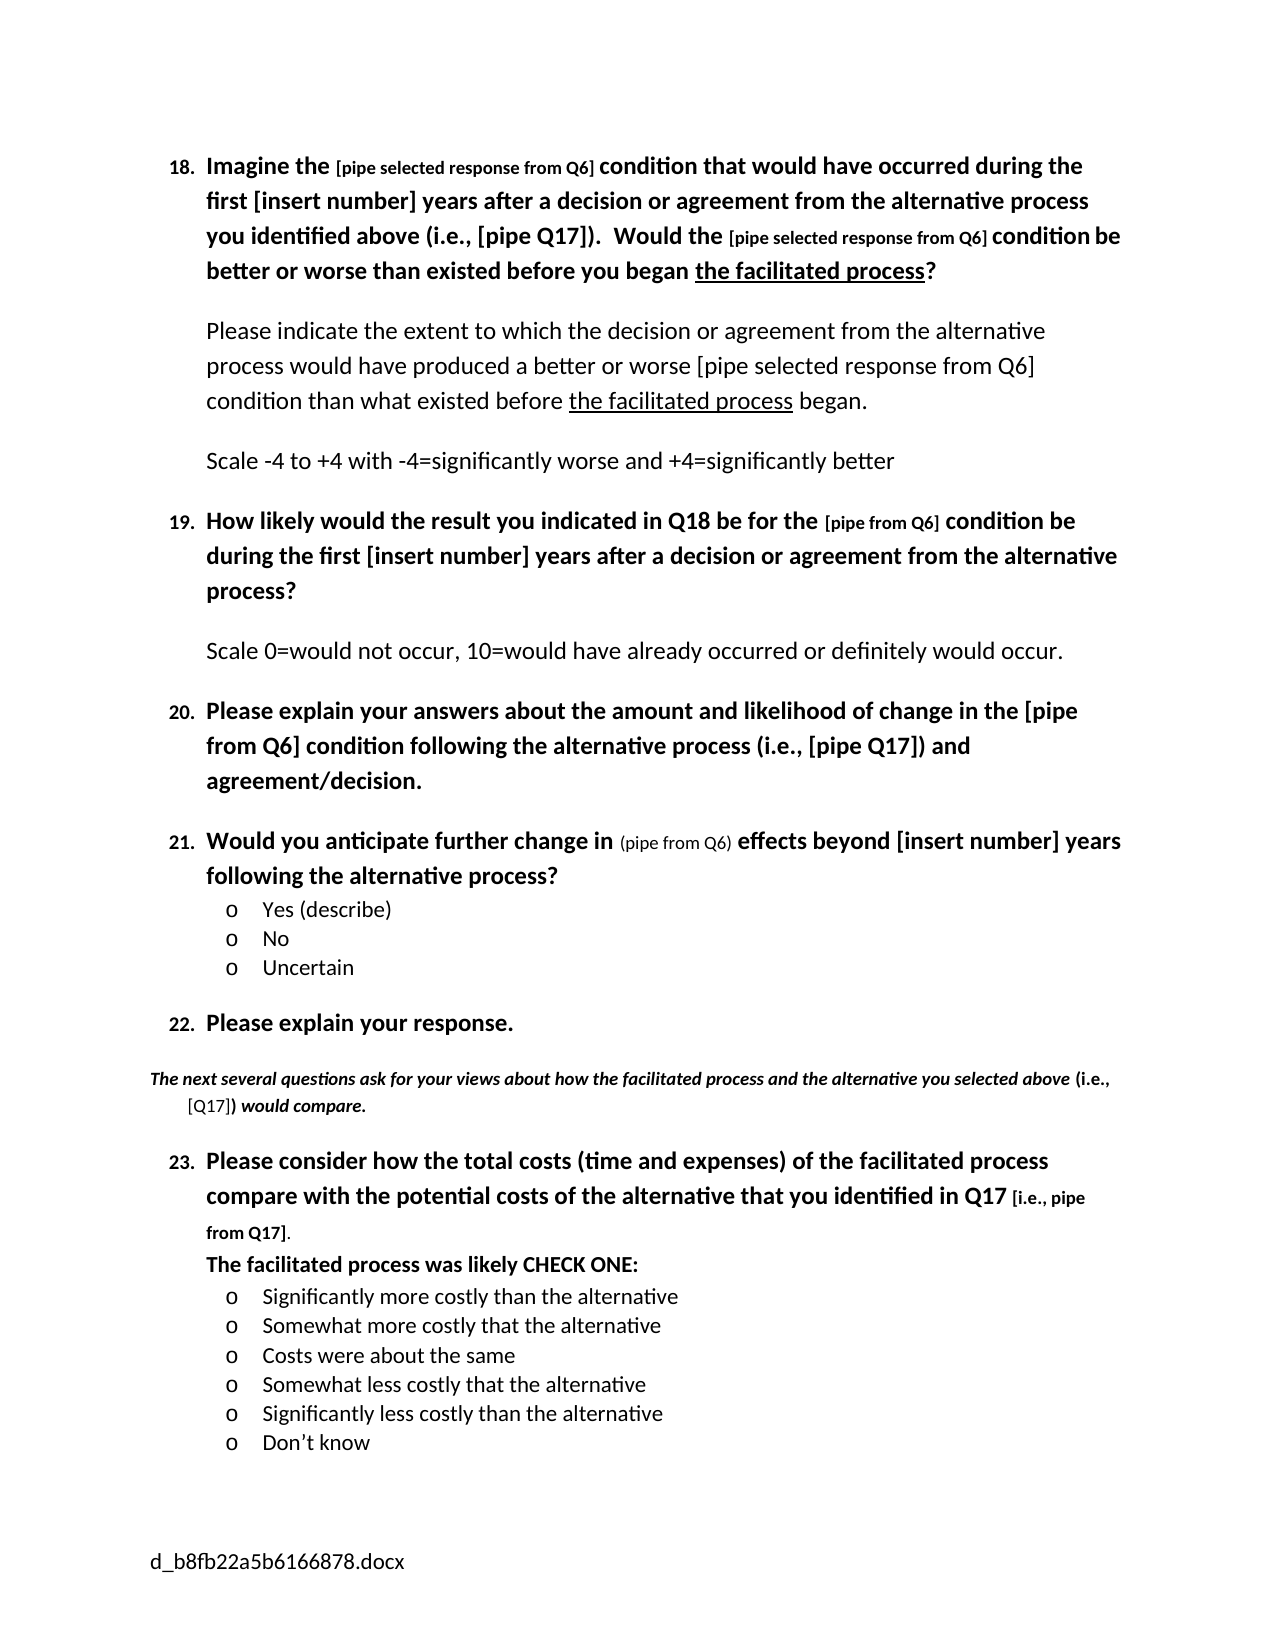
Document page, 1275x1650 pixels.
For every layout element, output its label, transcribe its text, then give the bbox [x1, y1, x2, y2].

list Please indicate the extent to which the decision or agreement from the alternative process would have produced a better or worse [pipe selected response from Q6] condition than what existed before the facilitated process began. [206, 315, 1125, 416]
text The facilitated process was likely CHECK ONE: [206, 1250, 1125, 1278]
list Uncertain [225, 953, 1125, 982]
list Scale -4 to +4 with -4=significantly worse and +4=significantly better [169, 445, 1125, 476]
list Somewhat more costly that the alternative [225, 1312, 1125, 1341]
list Somewhat less costly that the alternative [225, 1370, 1125, 1399]
list The next several questions ask for your views about how the facilitated process and the alternative you selected above (i.e., [Q17]) would compare. [150, 1067, 1125, 1117]
list Scale 0=would not occur, 10=would have already occurred or definitely would occur. [169, 635, 1125, 666]
list Yes (describe) [225, 895, 1125, 924]
list Significantly less costly than the alternative [225, 1399, 1125, 1428]
text Would you anticipate further change in (pipe from Q6) effects beyond [insert number] years following the alternative process? [169, 825, 1125, 891]
text Imagine the [pipe selected response from Q6] condition that would have occurred during the first [insert number] years after a decision or agreement from the alternative process you identified above (i.e., [pipe Q17]). Would the [pipe selected response from Q6] condition be better or worse than existed before you began the facilitated process? [169, 150, 1125, 286]
list Costs were about the same [225, 1341, 1125, 1370]
list Significantly more costly than the alternative [225, 1282, 1125, 1312]
text Please explain your response. [169, 1007, 1125, 1038]
list Don’t know [225, 1428, 1125, 1457]
text How likely would the result you indicated in Q18 be for the [pipe from Q6] condition be during the first [insert number] years after a decision or agreement from the alternative process? [169, 505, 1125, 606]
text Please consider how the total costs (time and expenses) of the facilitated process compare with the potential costs of the alternative that you identified in Q17 [i.e., pipe from Q17]. [169, 1145, 1125, 1246]
text Please explain your answers about the amount and likelihood of change in the [pipe from Q6] condition following the alternative process (i.e., [pipe Q17]) and agreement/decision. [169, 695, 1125, 796]
list No [225, 924, 1125, 953]
